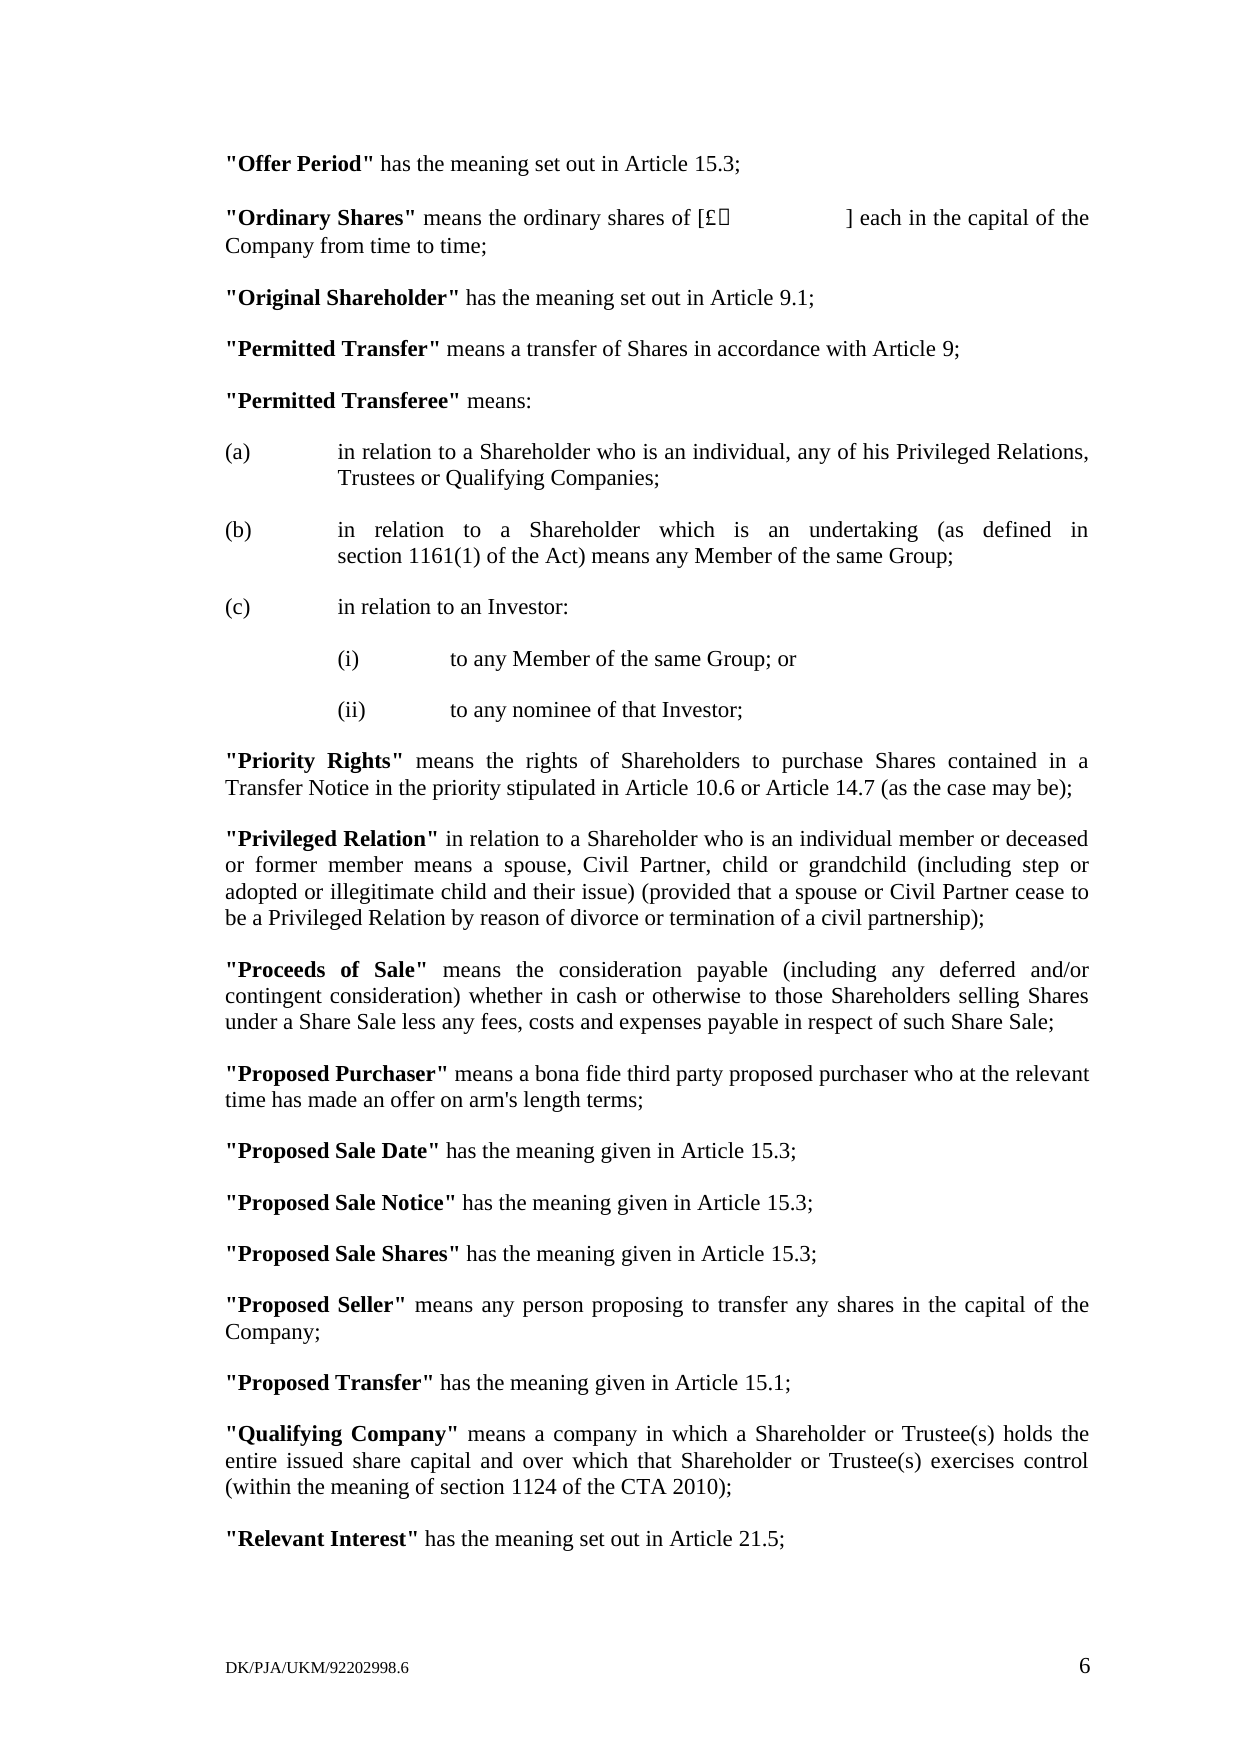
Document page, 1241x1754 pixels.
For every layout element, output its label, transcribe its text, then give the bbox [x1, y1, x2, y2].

text "Proposed Sale Date" has the meaning given in Article 15.3; [225, 1137, 1090, 1164]
text "Proposed Sale Shares" has the meaning given in Article 15.3; [225, 1240, 1090, 1266]
text "Proposed Seller" means any person proposing to transfer any shares in the capital of the Company; [225, 1291, 1090, 1344]
text to any nominee of that Investor; [337, 696, 1090, 722]
text "Offer Period" has the meaning set out in Article 15.3; [225, 150, 1090, 176]
text in relation to an Investor: [225, 593, 1090, 620]
text "Ordinary Shares" means the ordinary shares of [£ ] each in the capital of the Company from time to time; [225, 201, 1090, 259]
text "Permitted Transfer" means a transfer of Shares in accordance with Article 9; [225, 335, 1090, 362]
text "Privileged Relation" in relation to a Shareholder who is an individual member or deceased or former member means a spouse, Civil Partner, child or grandchild (including step or adopted or illegitimate child and their issue) (provided that a spouse or Civil Partner cease to be a Privileged Relation by reason of divorce or termination of a civil partnership); [225, 825, 1090, 931]
text to any Member of the same Group; or [337, 645, 1090, 671]
text "Relevant Interest" has the meaning set out in Article 21.5; [225, 1524, 1090, 1551]
text "Priority Rights" means the rights of Shareholders to purchase Shares contained in a Transfer Notice in the priority stipulated in Article 10.6 or Article 14.7 (as the case may be); [225, 747, 1090, 800]
text "Original Shareholder" has the meaning set out in Article 9.1; [225, 284, 1090, 310]
text "Permitted Transferee" means: [225, 387, 1090, 413]
text "Proposed Transfer" has the meaning given in Article 15.1; [225, 1369, 1090, 1396]
text "Proceeds of Sale" means the consideration payable (including any deferred and/or contingent consideration) whether in cash or otherwise to those Shareholders selling Shares under a Share Sale less any fees, costs and expenses payable in respect of such Share Sale; [225, 956, 1090, 1035]
text in relation to a Shareholder who is an individual, any of his Privileged Relations, Trustees or Qualifying Companies; [225, 438, 1090, 491]
text "Proposed Purchaser" means a bona fide third party proposed purchaser who at the relevant time has made an offer on arm's length terms; [225, 1060, 1090, 1112]
text "Qualifying Company" means a company in which a Shareholder or Trustee(s) holds the entire issued share capital and over which that Shareholder or Trustee(s) exercises control (within the meaning of section 1124 of the CTA 2010); [225, 1421, 1090, 1499]
text in relation to a Shareholder which is an undertaking (as defined in section 1161(1) of the Act) means any Member of the same Group; [225, 516, 1090, 568]
text "Proposed Sale Notice" has the meaning given in Article 15.3; [225, 1189, 1090, 1215]
